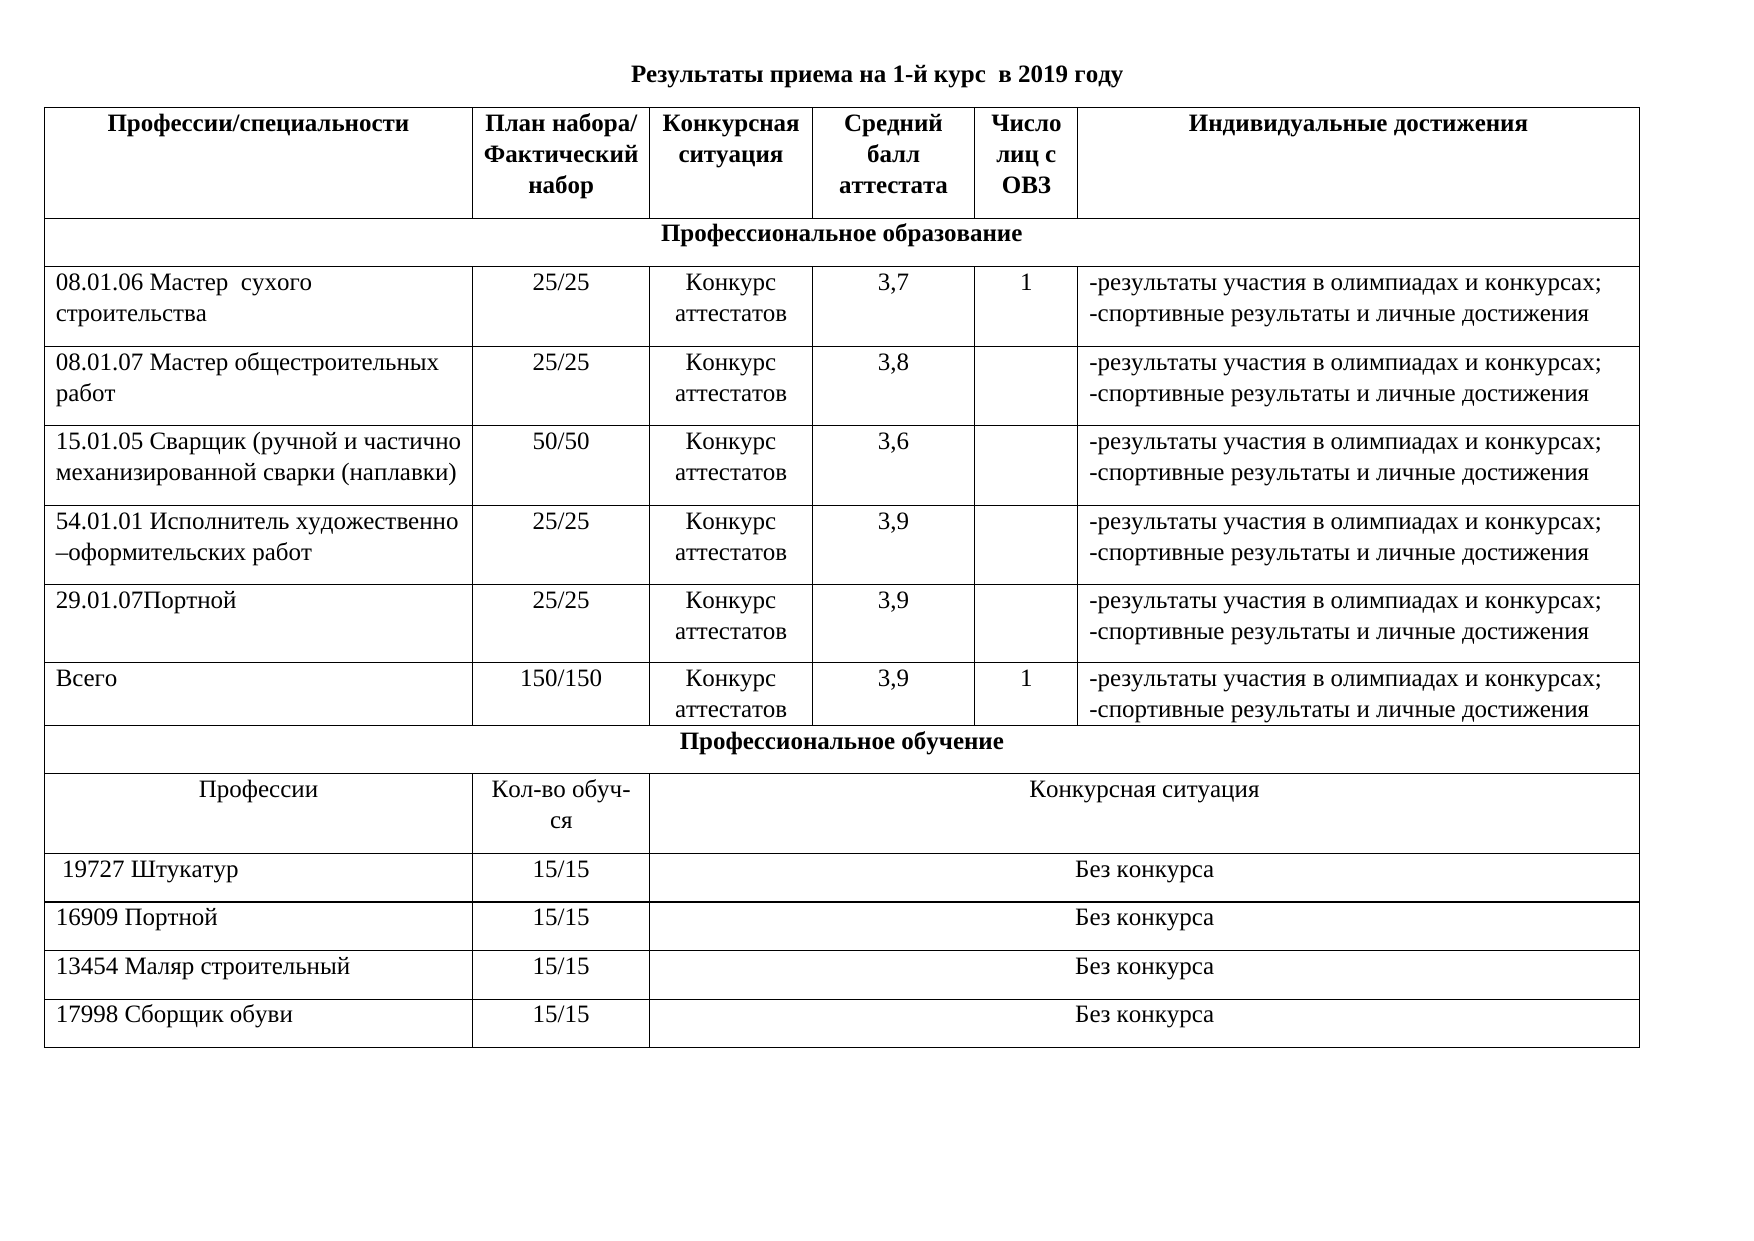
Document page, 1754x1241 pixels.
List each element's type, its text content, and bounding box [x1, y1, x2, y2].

table_cell [975, 347, 1077, 425]
table_cell 1 [975, 267, 1077, 346]
table_cell [975, 426, 1077, 505]
table_cell Конкурс аттестатов [650, 426, 812, 505]
table_cell -результаты участия в олимпиадах и конкурсах; -спортивные результаты и личные достижения [1078, 426, 1639, 505]
table_cell 150/150 [473, 663, 649, 725]
table_header Число лиц с ОВЗ [975, 108, 1077, 217]
table_cell Конкурс аттестатов [650, 506, 812, 584]
table_cell 16909 Портной [45, 903, 472, 950]
table_header Конкурсная ситуация [650, 108, 812, 217]
table_cell 15/15 [473, 951, 649, 998]
table_cell 1 [975, 663, 1077, 725]
table_cell Конкурс аттестатов [650, 267, 812, 346]
table_cell Кол-во обуч-ся [473, 774, 649, 853]
table_cell 50/50 [473, 426, 649, 505]
table_cell -результаты участия в олимпиадах и конкурсах; -спортивные результаты и личные достижения [1078, 347, 1639, 425]
table_cell 15/15 [473, 1000, 649, 1047]
table_cell Профессиональное обучение [45, 726, 1639, 773]
table_cell 3,7 [813, 267, 974, 346]
table_cell -результаты участия в олимпиадах и конкурсах; -спортивные результаты и личные достижения [1078, 267, 1639, 346]
table_cell 25/25 [473, 506, 649, 584]
table_cell -результаты участия в олимпиадах и конкурсах; -спортивные результаты и личные достижения [1078, 506, 1639, 584]
table_cell 3,9 [813, 663, 974, 725]
table_cell 29.01.07Портной [45, 585, 472, 662]
table_cell Конкурсная ситуация [650, 774, 1639, 853]
table_cell Без конкурса [650, 903, 1639, 950]
table_cell 25/25 [473, 267, 649, 346]
table_cell 54.01.01 Исполнитель художественно –оформительских работ [45, 506, 472, 584]
table_cell Профессиональное образование [45, 219, 1639, 266]
table_header Средний балл аттестата [813, 108, 974, 217]
table_cell Конкурс аттестатов [650, 347, 812, 425]
table_cell Без конкурса [650, 854, 1639, 901]
table_cell 3,9 [813, 506, 974, 584]
table_cell 19727 Штукатур [45, 854, 472, 901]
table_cell 08.01.07 Мастер общестроительных работ [45, 347, 472, 425]
table_cell 15/15 [473, 903, 649, 950]
table_cell [975, 585, 1077, 662]
table_cell Без конкурса [650, 951, 1639, 998]
table_cell Без конкурса [650, 1000, 1639, 1047]
table_cell 17998 Сборщик обуви [45, 1000, 472, 1047]
table_cell 25/25 [473, 585, 649, 662]
table_cell 15.01.05 Сварщик (ручной и частично механизированной сварки (наплавки) [45, 426, 472, 505]
table_cell Конкурс аттестатов [650, 585, 812, 662]
text Результаты приема на 1-й курс в 2019 году [118, 59, 1636, 88]
table_cell 3,8 [813, 347, 974, 425]
table_cell -результаты участия в олимпиадах и конкурсах; -спортивные результаты и личные достижения [1078, 663, 1639, 725]
table_cell 25/25 [473, 347, 649, 425]
table_cell 3,9 [813, 585, 974, 662]
table_cell Профессии [45, 774, 472, 853]
table_cell Конкурс аттестатов [650, 663, 812, 725]
table_cell -результаты участия в олимпиадах и конкурсах; -спортивные результаты и личные достижения [1078, 585, 1639, 662]
table_cell [975, 506, 1077, 584]
table_cell 13454 Маляр строительный [45, 951, 472, 998]
table_cell 3,6 [813, 426, 974, 505]
table_cell 15/15 [473, 854, 649, 901]
table_header План набора/ Фактический набор [473, 108, 649, 217]
table_header Индивидуальные достижения [1078, 108, 1639, 217]
table_cell 08.01.06 Мастер сухого строительства [45, 267, 472, 346]
table_header Профессии/специальности [45, 108, 472, 217]
table_cell Всего [45, 663, 472, 725]
